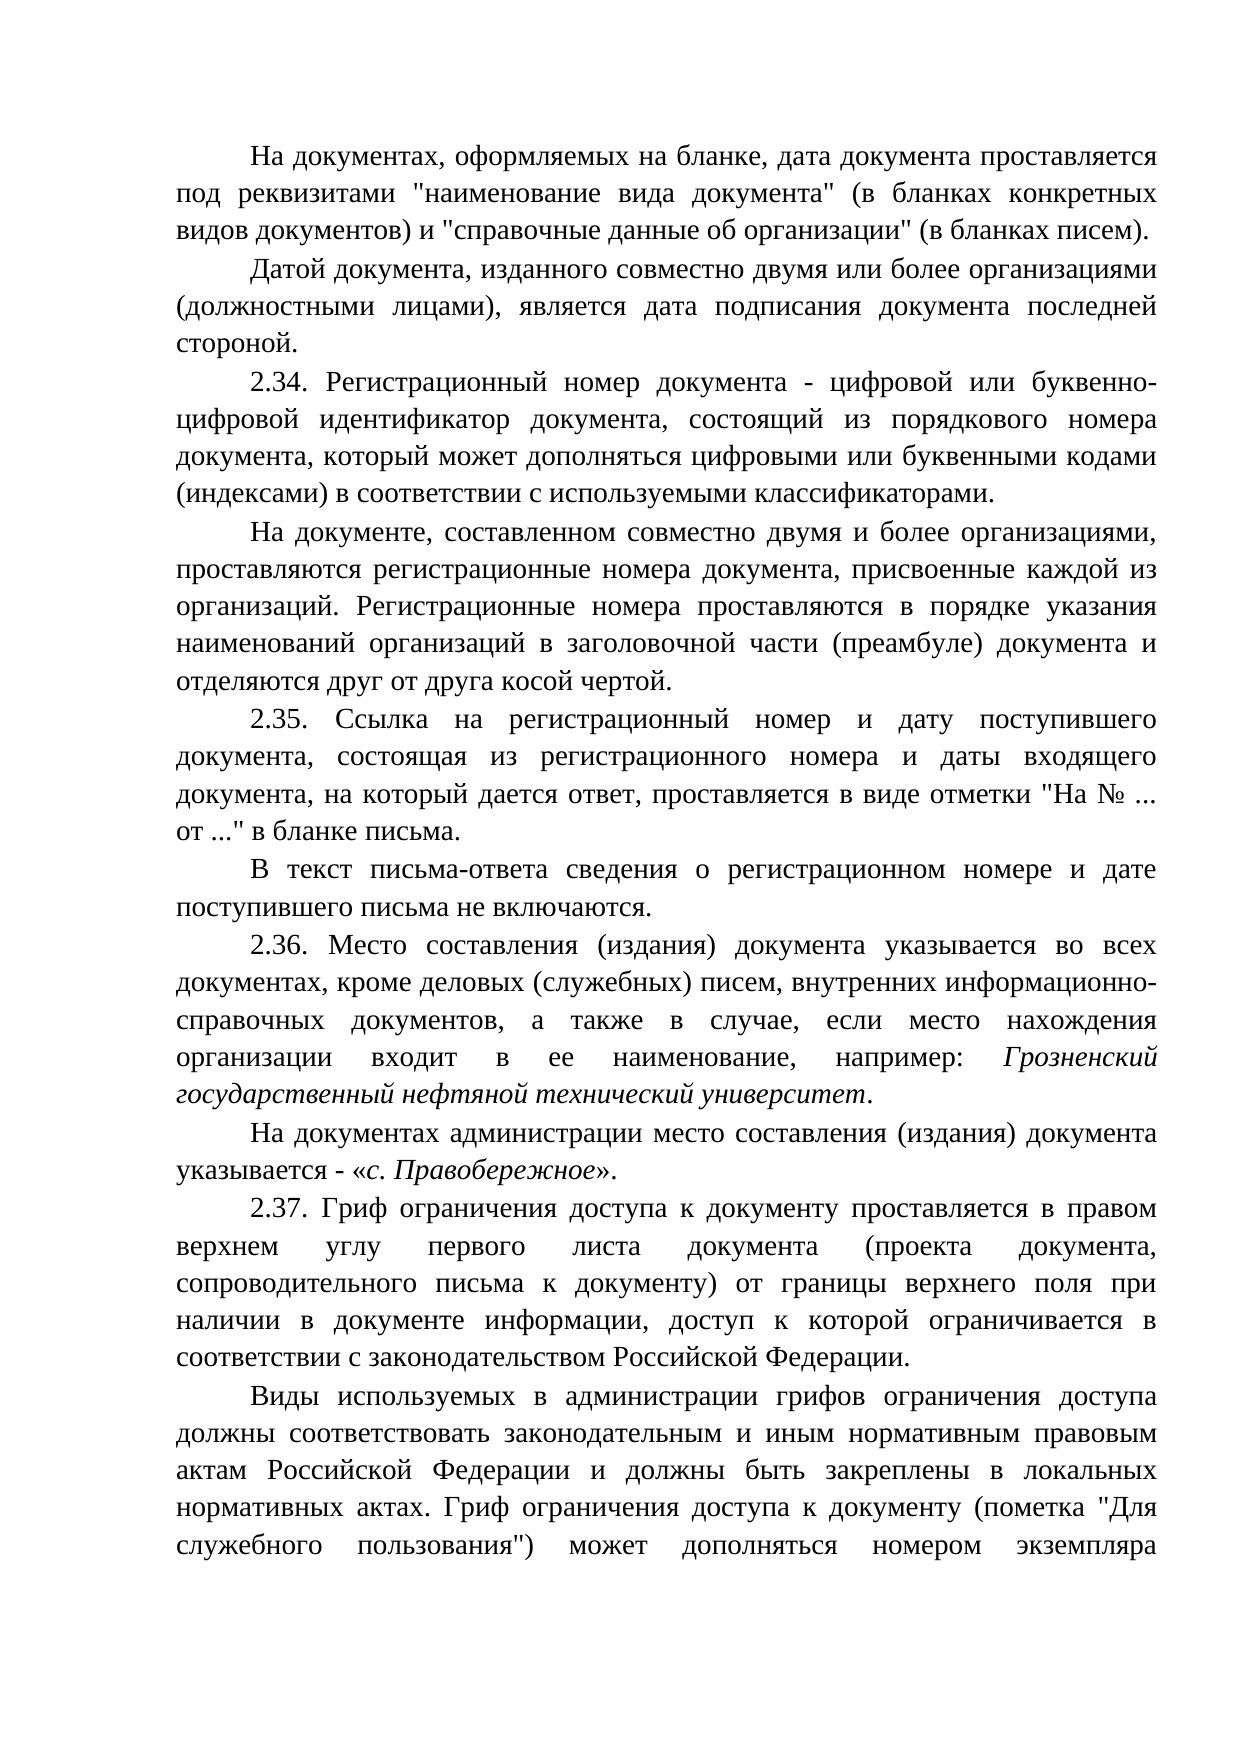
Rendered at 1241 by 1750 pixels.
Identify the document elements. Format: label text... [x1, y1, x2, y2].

text На документе, составленном совместно двумя и более организациями, проставляются регистрационные номера документа, присвоенные каждой из организаций. Регистрационные номера проставляются в порядке указания наименований организаций в заголовочной части (преамбуле) документа и отделяются друг от друга косой чертой. [176, 514, 1158, 696]
text В текст письма-ответа сведения о регистрационном номере и дате поступившего письма не включаются. [176, 852, 1158, 922]
text 2.35. Ссылка на регистрационный номер и дату поступившего документа, состоящая из регистрационного номера и даты входящего документа, на который дается ответ, проставляется в виде отметки "На № ... от ..." в бланке письма. [176, 701, 1158, 846]
text На документах, оформляемых на бланке, дата документа проставляется под реквизитами "наименование вида документа" (в бланках конкретных видов документов) и "справочные данные об организации" (в бланках писем). [176, 138, 1158, 246]
text 2.34. Регистрационный номер документа - цифровой или буквенно-цифровой идентификатор документа, состоящий из порядкового номера документа, который может дополняться цифровыми или буквенными кодами (индексами) в соответствии с используемыми классификаторами. [176, 364, 1158, 509]
text 2.37. Гриф ограничения доступа к документу проставляется в правом верхнем углу первого листа документа (проекта документа, сопроводительного письма к документу) от границы верхнего поля при наличии в документе информации, доступ к которой ограничивается в соответствии с законодательством Российской Федерации. [176, 1191, 1158, 1373]
text На документах администрации место составления (издания) документа указывается - «с. Правобережное». [176, 1115, 1158, 1186]
text Датой документа, изданного совместно двумя или более организациями (должностными лицами), является дата подписания документа последней стороной. [176, 251, 1158, 359]
text 2.36. Место составления (издания) документа указывается во всех документах, кроме деловых (служебных) писем, внутренних информационно-справочных документов, а также в случае, если место нахождения организации входит в ее наименование, например: Грозненский государственный нефтяной технический университет. [176, 927, 1158, 1110]
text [176, 1378, 1158, 1560]
